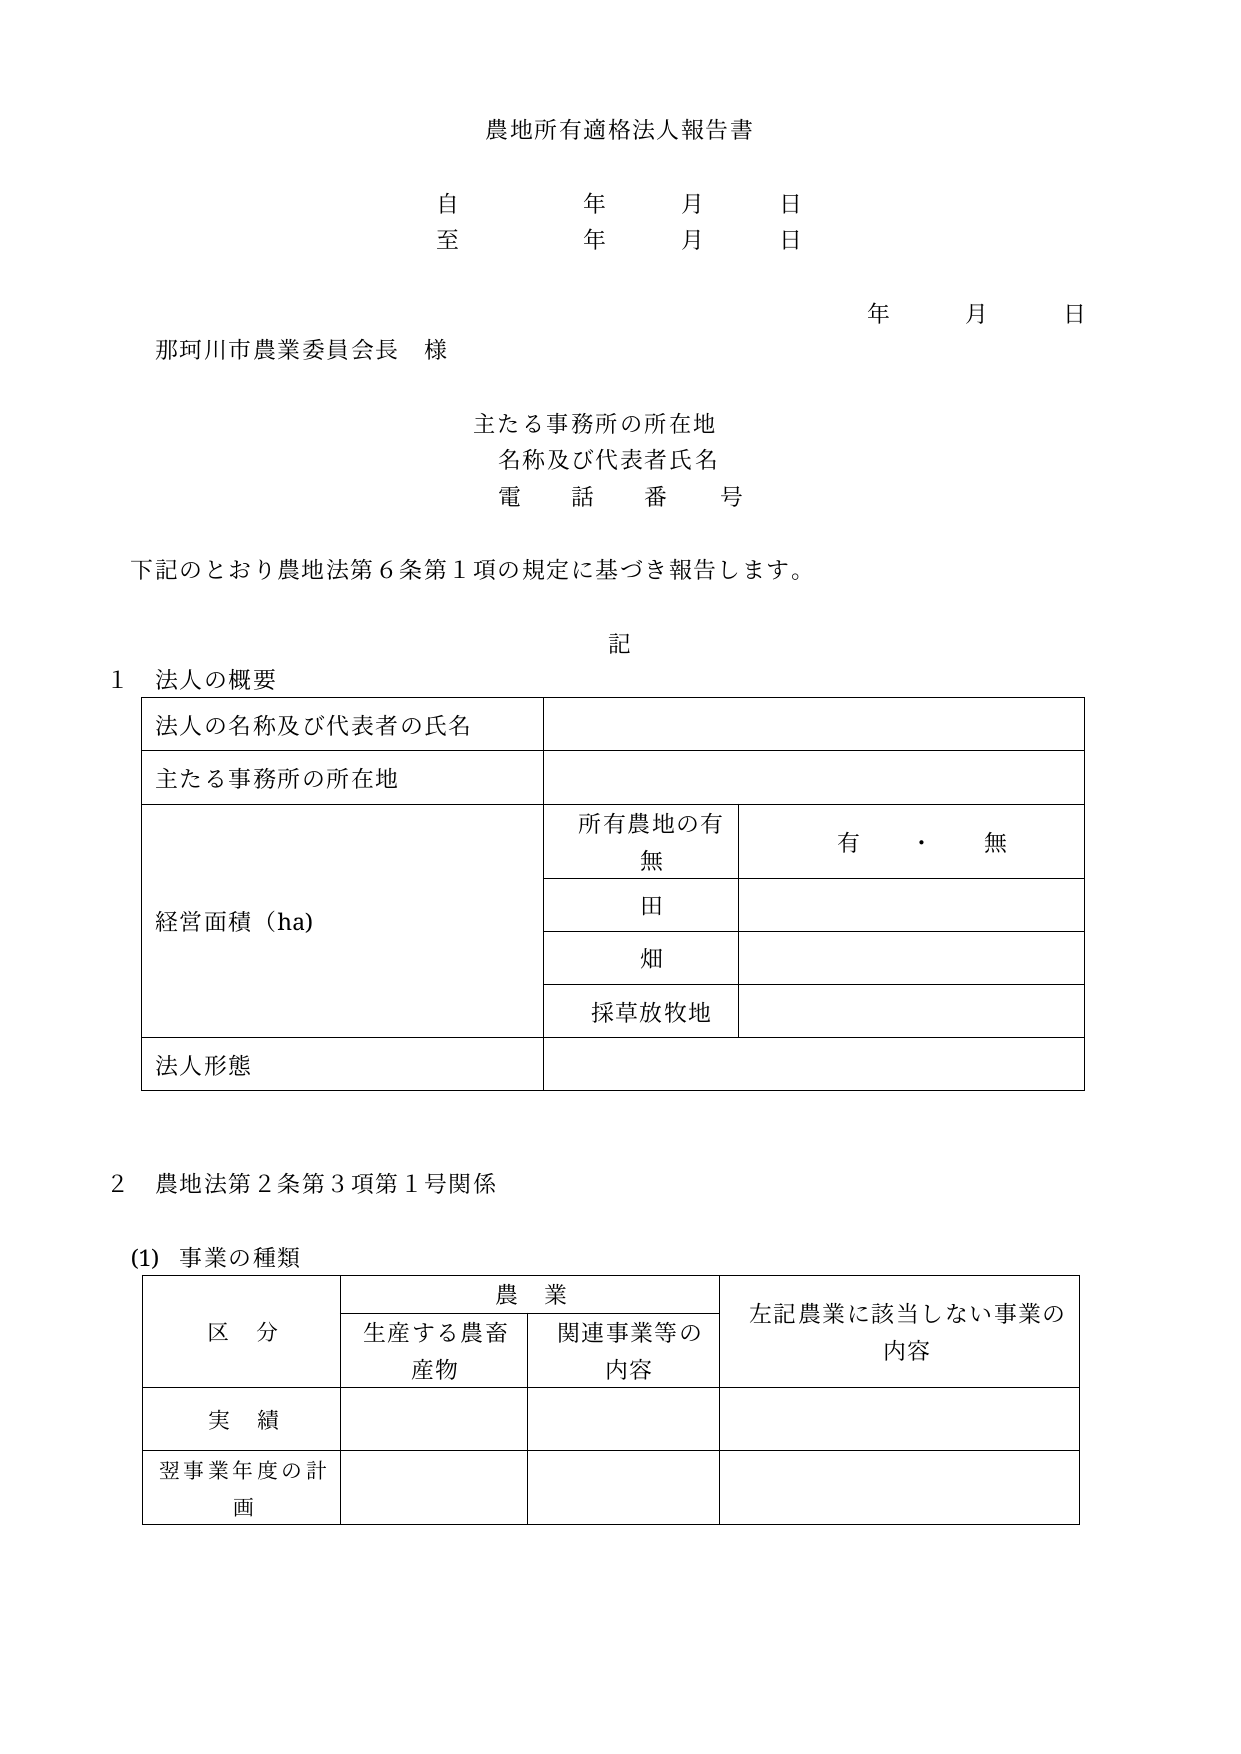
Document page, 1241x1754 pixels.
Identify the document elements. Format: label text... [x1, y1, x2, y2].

table_cell [739, 985, 1084, 1037]
table_header 法人の名称及び代表者の氏名 [142, 698, 543, 750]
table_cell [341, 1451, 527, 1524]
table_cell [739, 879, 1084, 931]
text 名称及び代表者氏名 [106, 441, 1134, 477]
text 自 年 月 日 [106, 184, 1134, 221]
table_cell 田 [544, 879, 738, 931]
text 農地所有適格法人報告書 [106, 111, 1134, 147]
text 至 年 月 日 [106, 221, 1134, 257]
table_cell 経営面積（ha) [142, 805, 543, 1037]
text 那珂川市農業委員会長 様 [106, 331, 1134, 367]
text 年 月 日 [106, 294, 1088, 331]
text ２ 農地法第２条第３項第１号関係 [106, 1165, 1134, 1201]
table_cell [528, 1388, 719, 1450]
table_cell 採草放牧地 [544, 985, 738, 1037]
table_cell [720, 1451, 1079, 1524]
table_header [544, 698, 1084, 750]
text 下記のとおり農地法第６条第１項の規定に基づき報告します。 [106, 551, 1134, 587]
table_cell [544, 1038, 1084, 1090]
text 電 話 番 号 [106, 477, 1134, 514]
table_cell [720, 1388, 1079, 1450]
table_cell 生産する農畜産物 [341, 1314, 527, 1387]
table_header 区 分 [143, 1276, 340, 1387]
table_cell 主たる事務所の所在地 [142, 751, 543, 803]
table_cell 実 績 [143, 1388, 340, 1450]
table_cell 関連事業等の内容 [528, 1314, 719, 1387]
table_cell 法人形態 [142, 1038, 543, 1090]
table_cell 所有農地の有無 [544, 805, 738, 878]
table_header 農 業 [341, 1276, 719, 1312]
table_header 左記農業に該当しない事業の内容 [720, 1276, 1079, 1387]
text 主たる事務所の所在地 [106, 404, 1134, 441]
table_cell [528, 1451, 719, 1524]
text 記 [106, 624, 1134, 661]
text １ 法人の概要 [106, 661, 1134, 697]
table_cell 有 ・ 無 [739, 805, 1084, 878]
table_cell 畑 [544, 932, 738, 984]
text (1) 事業の種類 [106, 1238, 1134, 1275]
table_cell 翌事業年度の計画 [143, 1451, 340, 1524]
table_cell [544, 751, 1084, 803]
table_cell [341, 1388, 527, 1450]
table_cell [739, 932, 1084, 984]
